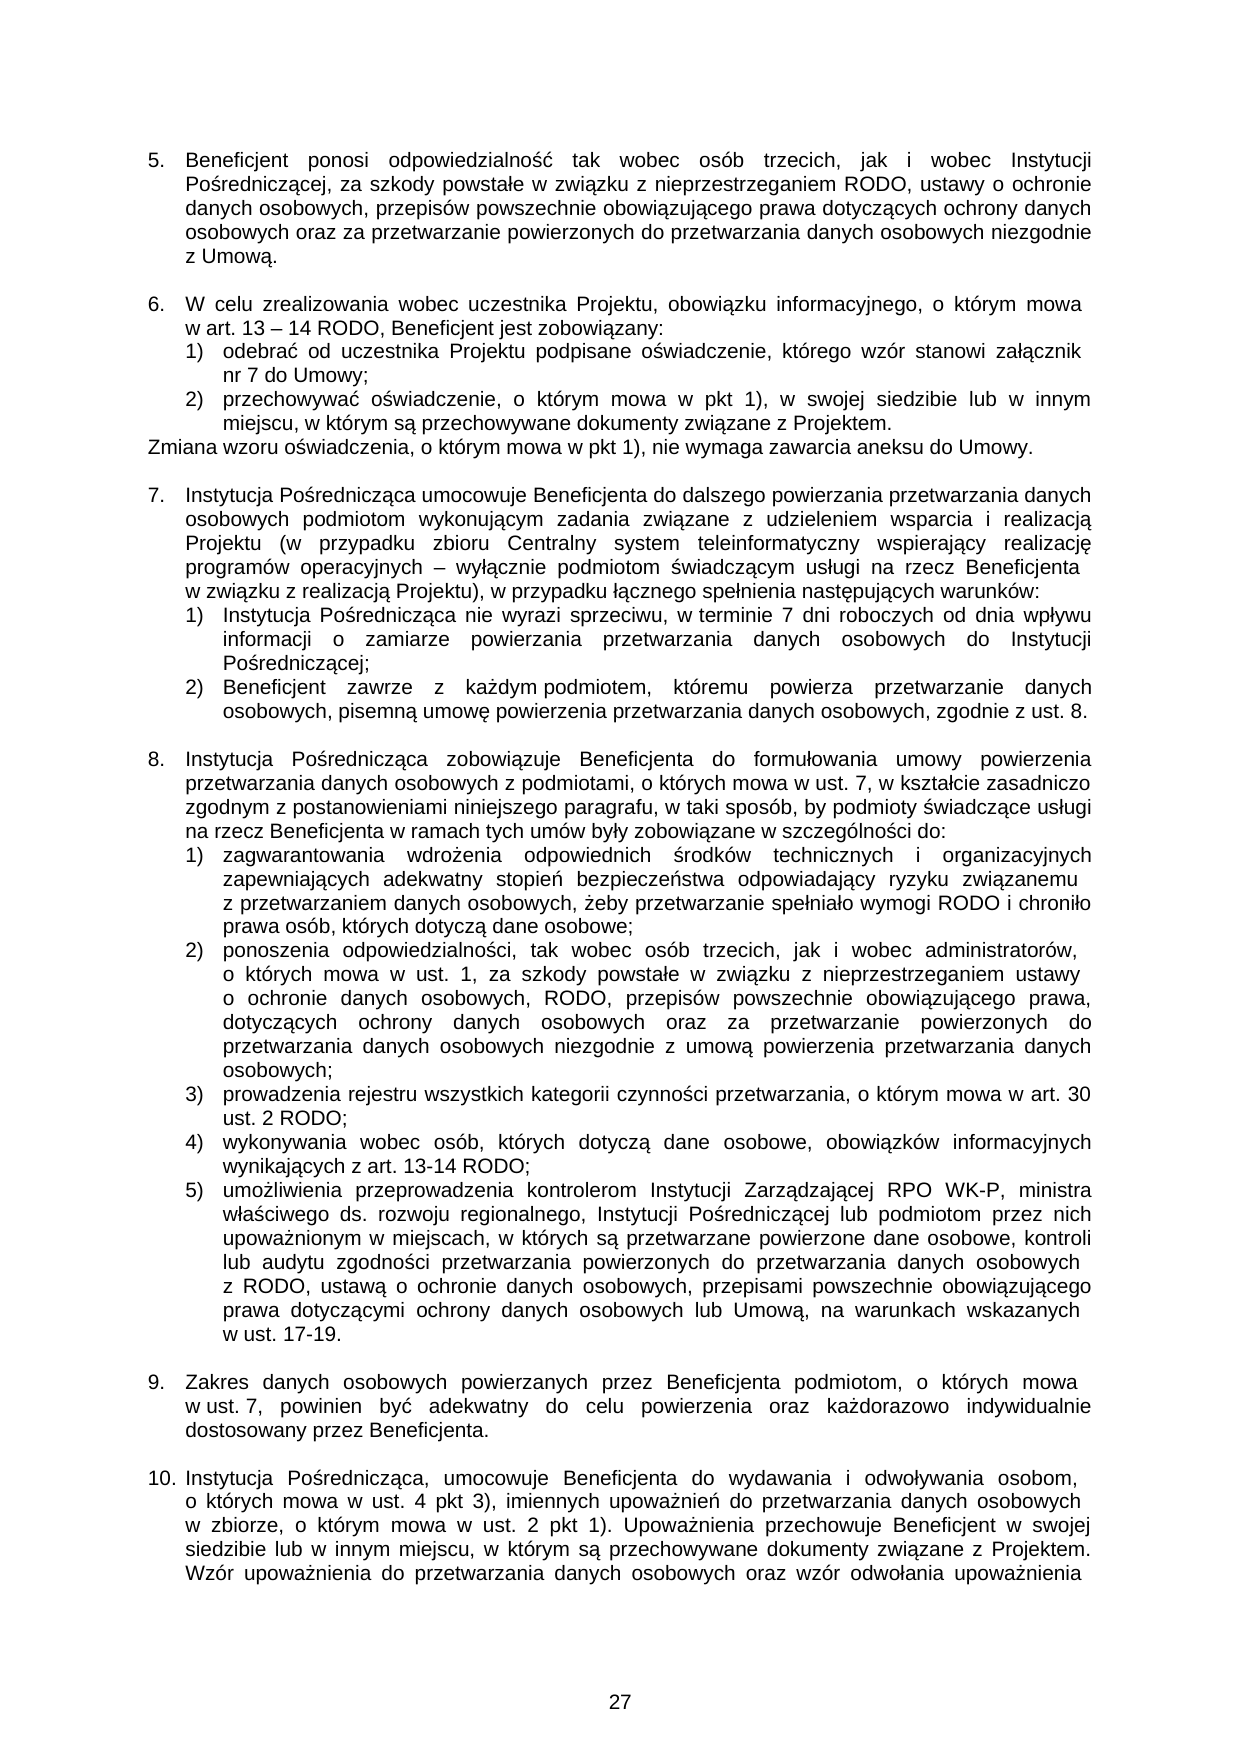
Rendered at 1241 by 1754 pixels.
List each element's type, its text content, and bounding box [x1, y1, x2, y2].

list umożliwienia przeprowadzenia kontrolerom Instytucji Zarządzającej RPO WK-P, ministra właściwego ds. rozwoju regionalnego, Instytucji Pośredniczącej lub podmiotom przez nich upoważnionym w miejscach, w których są przetwarzane powierzone dane osobowe, kontroli lub audytu zgodności przetwarzania powierzonych do przetwarzania danych osobowych z RODO, ustawą o ochronie danych osobowych, przepisami powszechnie obowiązującego prawa dotyczącymi ochrony danych osobowych lub Umową, na warunkach wskazanych w ust. 17-19. [185, 1178, 1092, 1346]
list przechowywać oświadczenie, o którym mowa w pkt 1), w swojej siedzibie lub w innym miejscu, w którym są przechowywane dokumenty związane z Projektem. [185, 387, 1092, 435]
list ponoszenia odpowiedzialności, tak wobec osób trzecich, jak i wobec administratorów, o których mowa w ust. 1, za szkody powstałe w związku z nieprzestrzeganiem ustawy o ochronie danych osobowych, RODO, przepisów powszechnie obowiązującego prawa, dotyczących ochrony danych osobowych oraz za przetwarzanie powierzonych do przetwarzania danych osobowych niezgodnie z umową powierzenia przetwarzania danych osobowych; [185, 938, 1092, 1082]
list wykonywania wobec osób, których dotyczą dane osobowe, obowiązków informacyjnych wynikających z art. 13-14 RODO; [185, 1130, 1092, 1178]
list Instytucja Pośrednicząca umocowuje Beneficjenta do dalszego powierzania przetwarzania danych osobowych podmiotom wykonującym zadania związane z udzieleniem wsparcia i realizacją Projektu (w przypadku zbioru Centralny system teleinformatyczny wspierający realizację programów operacyjnych – wyłącznie podmiotom świadczącym usługi na rzecz Beneficjenta w związku z realizacją Projektu), w przypadku łącznego spełnienia następujących warunków: [148, 483, 1092, 603]
list odebrać od uczestnika Projektu podpisane oświadczenie, którego wzór stanowi załącznik nr 7 do Umowy; [185, 339, 1092, 387]
list Instytucja Pośrednicząca zobowiązuje Beneficjenta do formułowania umowy powierzenia przetwarzania danych osobowych z podmiotami, o których mowa w ust. 7, w kształcie zasadniczo zgodnym z postanowieniami niniejszego paragrafu, w taki sposób, by podmioty świadczące usługi na rzecz Beneficjenta w ramach tych umów były zobowiązane w szczególności do: [148, 747, 1092, 842]
list Beneficjent zawrze z każdym podmiotem, któremu powierza przetwarzanie danych osobowych, pisemną umowę powierzenia przetwarzania danych osobowych, zgodnie z ust. 8. [185, 675, 1092, 723]
list W celu zrealizowania wobec uczestnika Projektu, obowiązku informacyjnego, o którym mowa w art. 13 – 14 RODO, Beneficjent jest zobowiązany: [148, 291, 1092, 339]
list prowadzenia rejestru wszystkich kategorii czynności przetwarzania, o którym mowa w art. 30 ust. 2 RODO; [185, 1082, 1092, 1130]
text Zmiana wzoru oświadczenia, o którym mowa w pkt 1), nie wymaga zawarcia aneksu do Umowy. [148, 435, 1092, 459]
list Zakres danych osobowych powierzanych przez Beneficjenta podmiotom, o których mowa w ust. 7, powinien być adekwatny do celu powierzenia oraz każdorazowo indywidualnie dostosowany przez Beneficjenta. [148, 1369, 1092, 1441]
list Beneficjent ponosi odpowiedzialność tak wobec osób trzecich, jak i wobec Instytucji Pośredniczącej, za szkody powstałe w związku z nieprzestrzeganiem RODO, ustawy o ochronie danych osobowych, przepisów powszechnie obowiązującego prawa dotyczących ochrony danych osobowych oraz za przetwarzanie powierzonych do przetwarzania danych osobowych niezgodnie z Umową. [148, 148, 1092, 267]
list zagwarantowania wdrożenia odpowiednich środków technicznych i organizacyjnych zapewniających adekwatny stopień bezpieczeństwa odpowiadający ryzyku związanemu z przetwarzaniem danych osobowych, żeby przetwarzanie spełniało wymogi RODO i chroniło prawa osób, których dotyczą dane osobowe; [185, 842, 1092, 938]
list Instytucja Pośrednicząca nie wyrazi sprzeciwu, w terminie 7 dni roboczych od dnia wpływu informacji o zamiarze powierzania przetwarzania danych osobowych do Instytucji Pośredniczącej; [185, 603, 1092, 675]
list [148, 1465, 1092, 1585]
